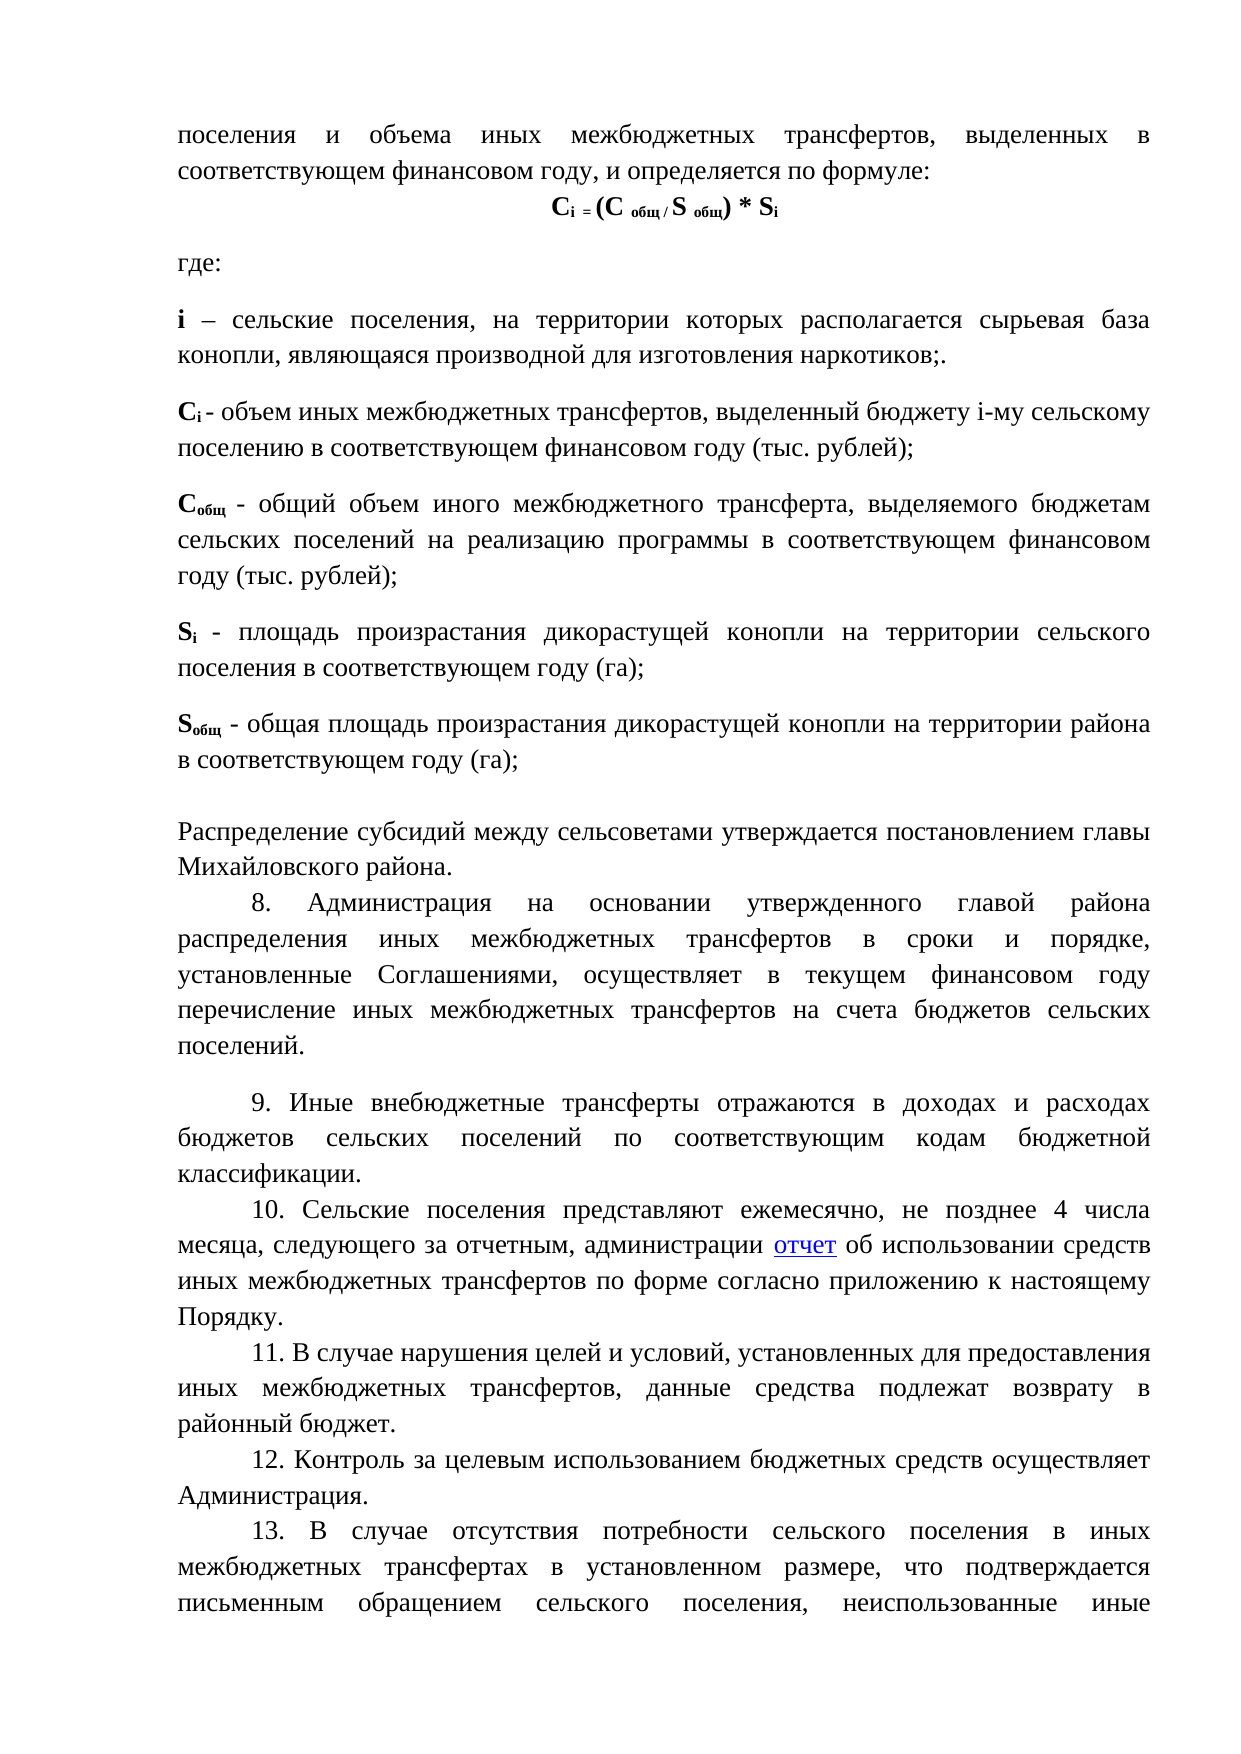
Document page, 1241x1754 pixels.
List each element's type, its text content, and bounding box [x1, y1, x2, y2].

text где: [177, 246, 1152, 277]
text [177, 1514, 1152, 1617]
text i – сельские поселения, на территории которых располагается сырьевая база конопли, являющаяся производной для изготовления наркотиков;. [177, 303, 1152, 369]
text Собщ - общий объем иного межбюджетного трансферта, выделяемого бюджетам сельских поселений на реализацию программы в соответствующем финансовом году (тыс. рублей); [177, 487, 1152, 590]
text 9. Иные внебюджетные трансферты отражаются в доходах и расходах бюджетов сельских поселений по соответствующим кодам бюджетной классификации. [177, 1086, 1152, 1188]
text 8. Администрация на основании утвержденного главой района распределения иных межбюджетных трансфертов в сроки и порядке, установленные Соглашениями, осуществляет в текущем финансовом году перечисление иных межбюджетных трансфертов на счета бюджетов сельских поселений. [177, 886, 1152, 1060]
text Распределение субсидий между сельсоветами утверждается постановлением главы Михайловского района. [177, 815, 1152, 882]
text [177, 118, 1152, 185]
text Сi = (С общ / S общ) * Si [177, 189, 1152, 221]
text 10. Сельские поселения представляют ежемесячно, не позднее 4 числа месяца, следующего за отчетным, администрации отчет об использовании средств иных межбюджетных трансфертов по форме согласно приложению к настоящему Порядку. [177, 1193, 1152, 1331]
text Sобщ - общая площадь произрастания дикорастущей конопли на территории района в соответствующем году (га); [177, 708, 1152, 774]
text 12. Контроль за целевым использованием бюджетных средств осуществляет Администрация. [177, 1443, 1152, 1510]
text Si - площадь произрастания дикорастущей конопли на территории сельского поселения в соответствующем году (га); [177, 615, 1152, 682]
text 11. В случае нарушения целей и условий, установленных для предоставления иных межбюджетных трансфертов, данные средства подлежат возврату в районный бюджет. [177, 1336, 1152, 1438]
text Сi - объем иных межбюджетных трансфертов, выделенный бюджету i-му сельскому поселению в соответствующем финансовом году (тыс. рублей); [177, 395, 1152, 462]
